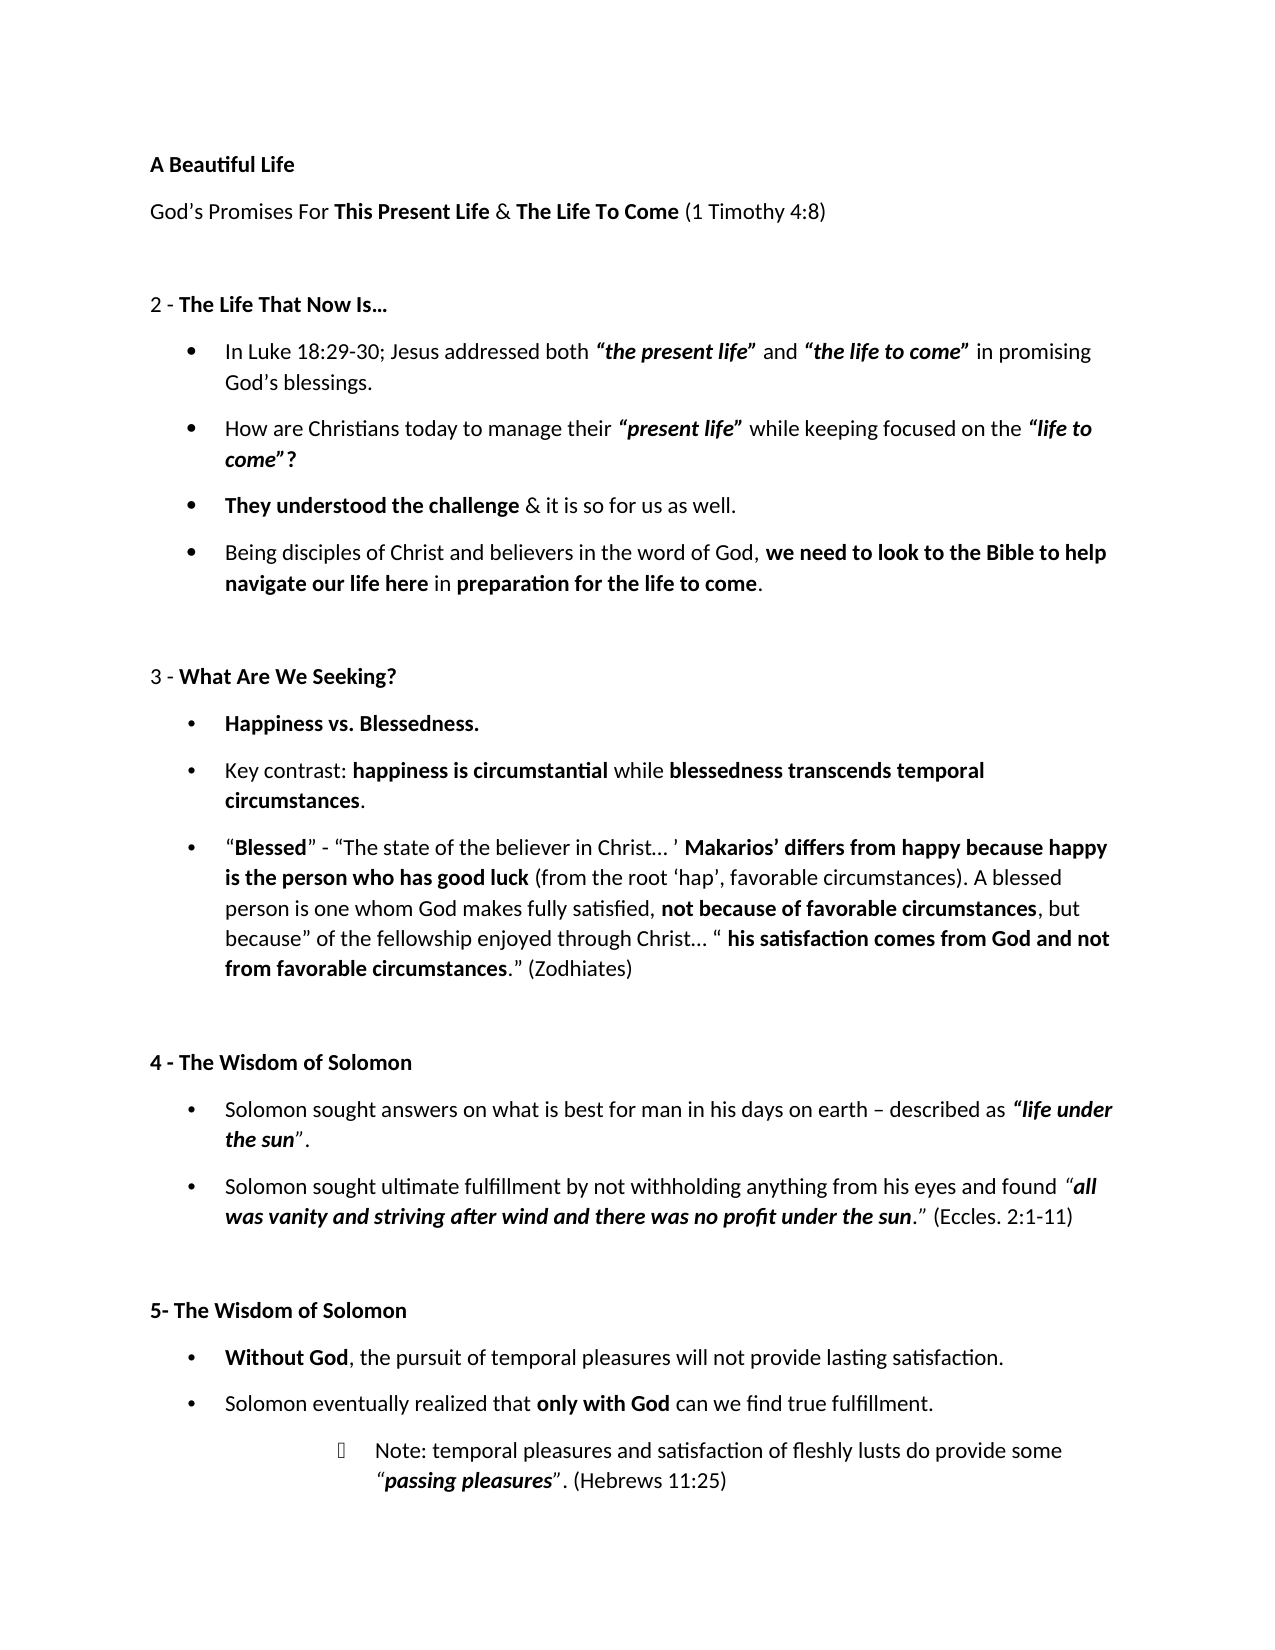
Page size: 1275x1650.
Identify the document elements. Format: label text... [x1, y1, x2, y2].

list Without God, the pursuit of temporal pleasures will not provide lasting satisfaction. [187, 1343, 1125, 1371]
text 3 - What Are We Seeking? [150, 662, 1125, 691]
list They understood the challenge & it is so for us as well. [187, 492, 1125, 520]
list Solomon eventually realized that only with God can we find true fulfillment. [187, 1389, 1125, 1418]
list In Luke 18:29-30; Jesus addressed both “the present life” and “the life to come” in promising God’s blessings. [187, 337, 1125, 396]
text God’s Promises For This Present Life & The Life To Come (1 Timothy 4:8) [150, 197, 1125, 225]
list “Blessed” - “The state of the believer in Christ… ’ Makarios’ differs from happy because happy is the person who has good luck (from the root ‘hap’, favorable circumstances). A blessed person is one whom God makes fully satisfied, not because of favorable circumstances, but because” of the fellowship enjoyed through Christ… “ his satisfaction comes from God and not from favorable circumstances.” (Zodhiates) [187, 833, 1125, 982]
text 5- The Wisdom of Solomon [150, 1296, 1125, 1324]
list Being disciples of Christ and believers in the word of God, we need to look to the Bible to help navigate our life here in preparation for the life to come. [187, 538, 1125, 597]
text A Beautiful Life [150, 150, 1125, 178]
text 4 - The Wisdom of Solomon [150, 1048, 1125, 1076]
list Key contrast: happiness is circumstantial while blessedness transcends temporal circumstances. [187, 756, 1125, 814]
list Solomon sought answers on what is best for man in his days on earth – described as “life under the sun”. [187, 1095, 1125, 1153]
text 2 - The Life That Now Is… [150, 291, 1125, 319]
list Solomon sought ultimate fulfillment by not withholding anything from his eyes and found “all was vanity and striving after wind and there was no profit under the sun.” (Eccles. 2:1-11) [187, 1172, 1125, 1230]
list Note: temporal pleasures and satisfaction of fleshly lusts do provide some “passing pleasures”. (Hebrews 11:25) [337, 1436, 1125, 1495]
list How are Christians today to manage their “present life” while keeping focused on the “life to come”? [187, 414, 1125, 473]
list Happiness vs. Blessedness. [187, 709, 1125, 737]
